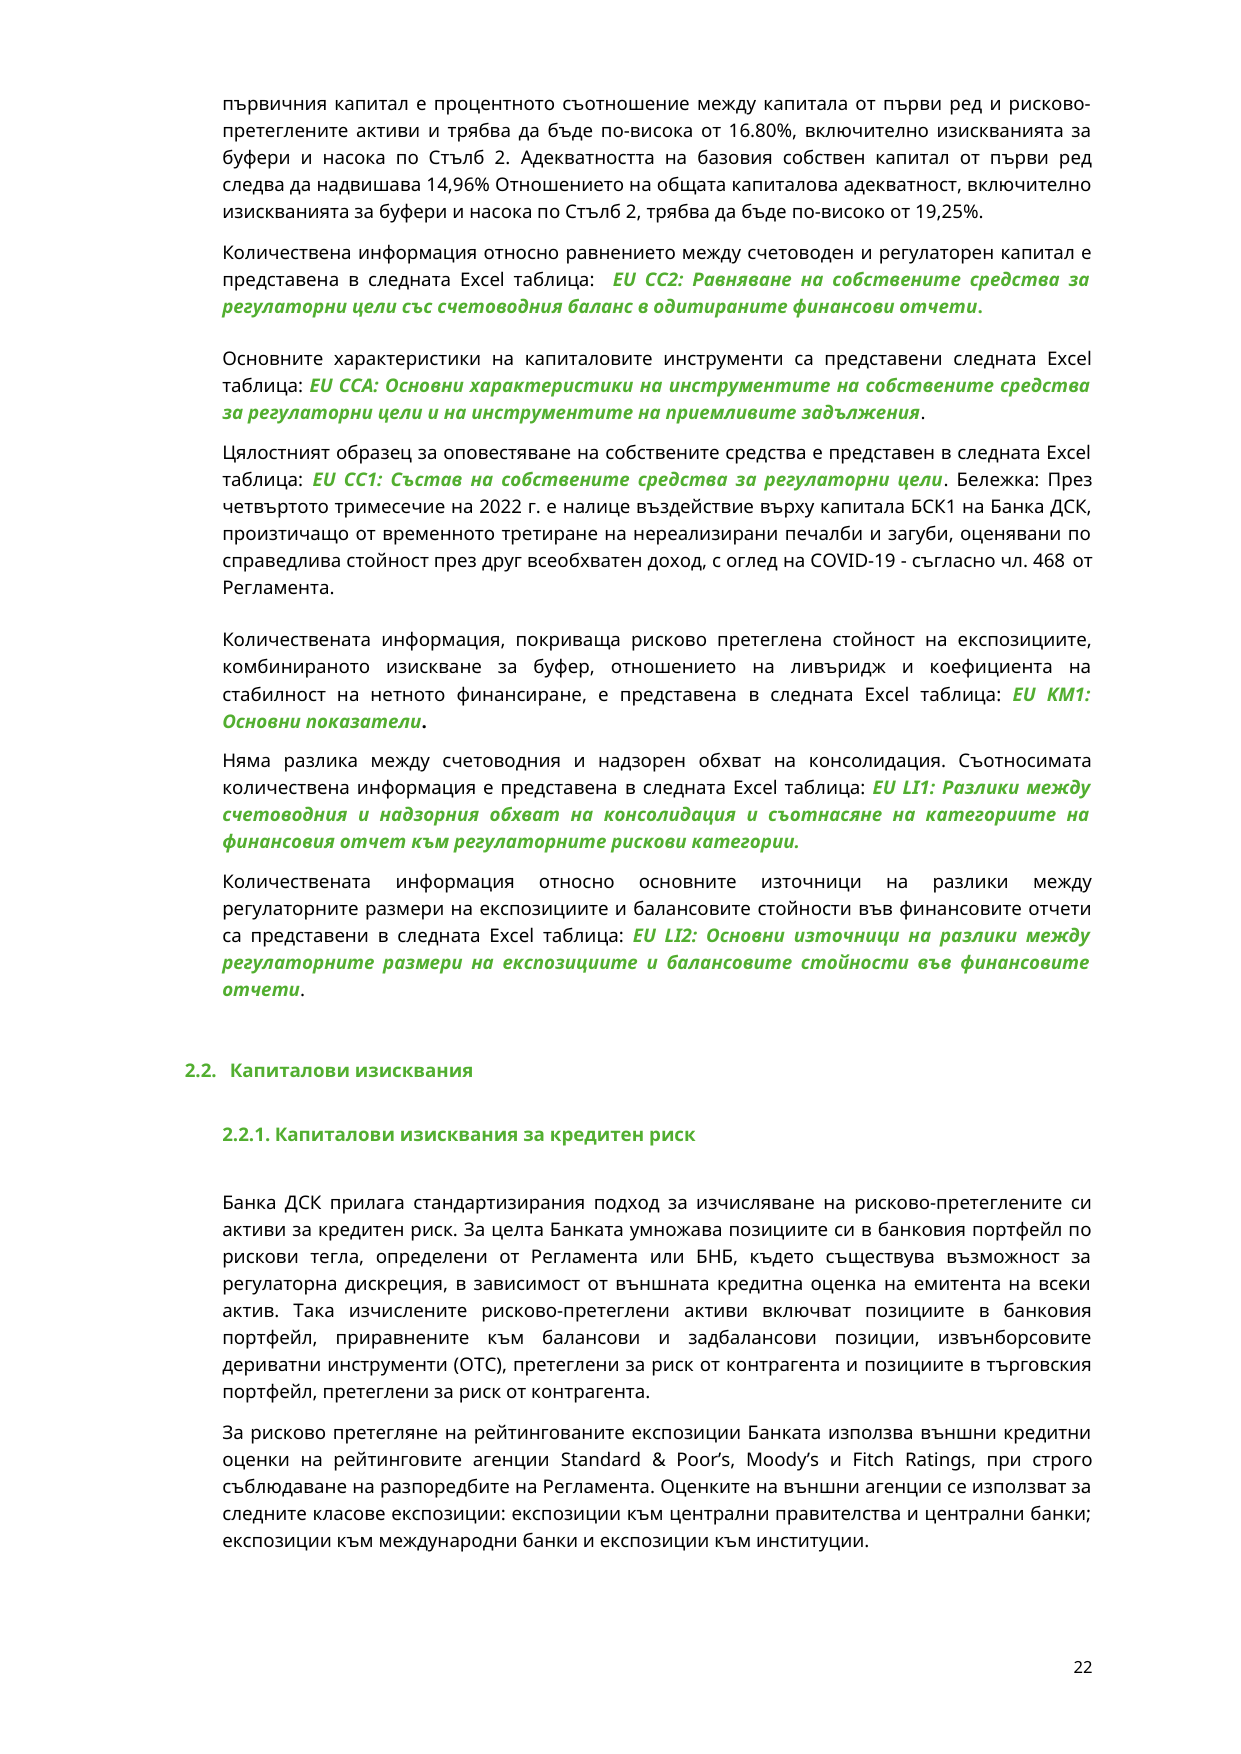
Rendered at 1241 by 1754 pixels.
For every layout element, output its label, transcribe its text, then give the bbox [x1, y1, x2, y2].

text Цялостният образец за оповестяване на собствените средства е представен в следната Excel таблица: EU CC1: Състав на собствените средства за регулаторни цели. Бележка: През четвъртото тримесечие на 2022 г. е налице въздействие върху капитала БСК1 на Банка ДСК, произтичащо от временното третиране на нереализирани печалби и загуби, оценявани по справедлива стойност през друг всеобхватен доход, с оглед на COVID-19 - съгласно чл. 468 от Регламента. [222, 438, 1092, 600]
text За рисково претегляне на рейтингованите експозиции Банката използва външни кредитни оценки на рейтинговите агенции Standard & Poor’s, Moody’s и Fitch Ratings, при строго съблюдаване на разпоредбите на Регламента. Оценките на външни агенции се използват за следните класове експозиции: експозиции към централни правителства и централни банки; експозиции към международни банки и експозиции към институции. [222, 1418, 1092, 1553]
list Капиталови изисквания [184, 1055, 1092, 1082]
text Няма разлика между счетоводния и надзорен обхват на консолидация. Съотносимата количествена информация е представена в следната Excel таблица: ЕU LI1: Разлики между счетоводния и надзорния обхват на консолидация и съотнасяне на категориите на финансовия отчет към регулаторните рискови категории. [222, 746, 1092, 854]
text Количествената информация относно основните източници на разлики между регулаторните размери на експозициите и балансовите стойности във финансовите отчети са представени в следната Excel таблица: ЕU LI2: Основни източници на разлики между регулаторните размери на експозициите и балансовите стойности във финансовите отчети. [222, 867, 1092, 1002]
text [222, 89, 1092, 224]
text Количествена информация относно равнението между счетоводен и регулаторен капитал е представена в следната Excel таблица: EU CC2: Равняване на собствените средства за регулаторни цели със счетоводния баланс в одитираните финансови отчети. [222, 238, 1092, 319]
text Банка ДСК прилага стандартизирания подход за изчисляване на рисково-претеглените си активи за кредитен риск. За целта Банката умножава позициите си в банковия портфейл по рискови тегла, определени от Регламента или БНБ, където съществува възможност за регулаторна дискреция, в зависимост от външната кредитна оценка на емитента на всеки актив. Така изчислените рисково-претеглени активи включват позициите в банковия портфейл, приравнените към балансови и задбалансови позиции, извънборсовите дериватни инструменти (ОТС), претеглени за риск от контрагента и позициите в търговския портфейл, претеглени за риск от контрагента. [222, 1188, 1092, 1404]
list Капиталови изисквания за кредитен риск [222, 1120, 1092, 1147]
text Количествената информация, покриваща рисково претеглена стойност на експозициите, комбинираното изискване за буфер, отношението на ливъридж и коефициента на стабилност на нетното финансиране, е представена в следната Excel таблица: EU KM1: Основни показатели. [222, 625, 1092, 733]
text Основните характеристики на капиталовите инструменти са представени следната Excel таблица: EU CCA: Основни характеристики на инструментите на собствените средства за регулаторни цели и на инструментите на приемливите задължения. [222, 344, 1092, 425]
